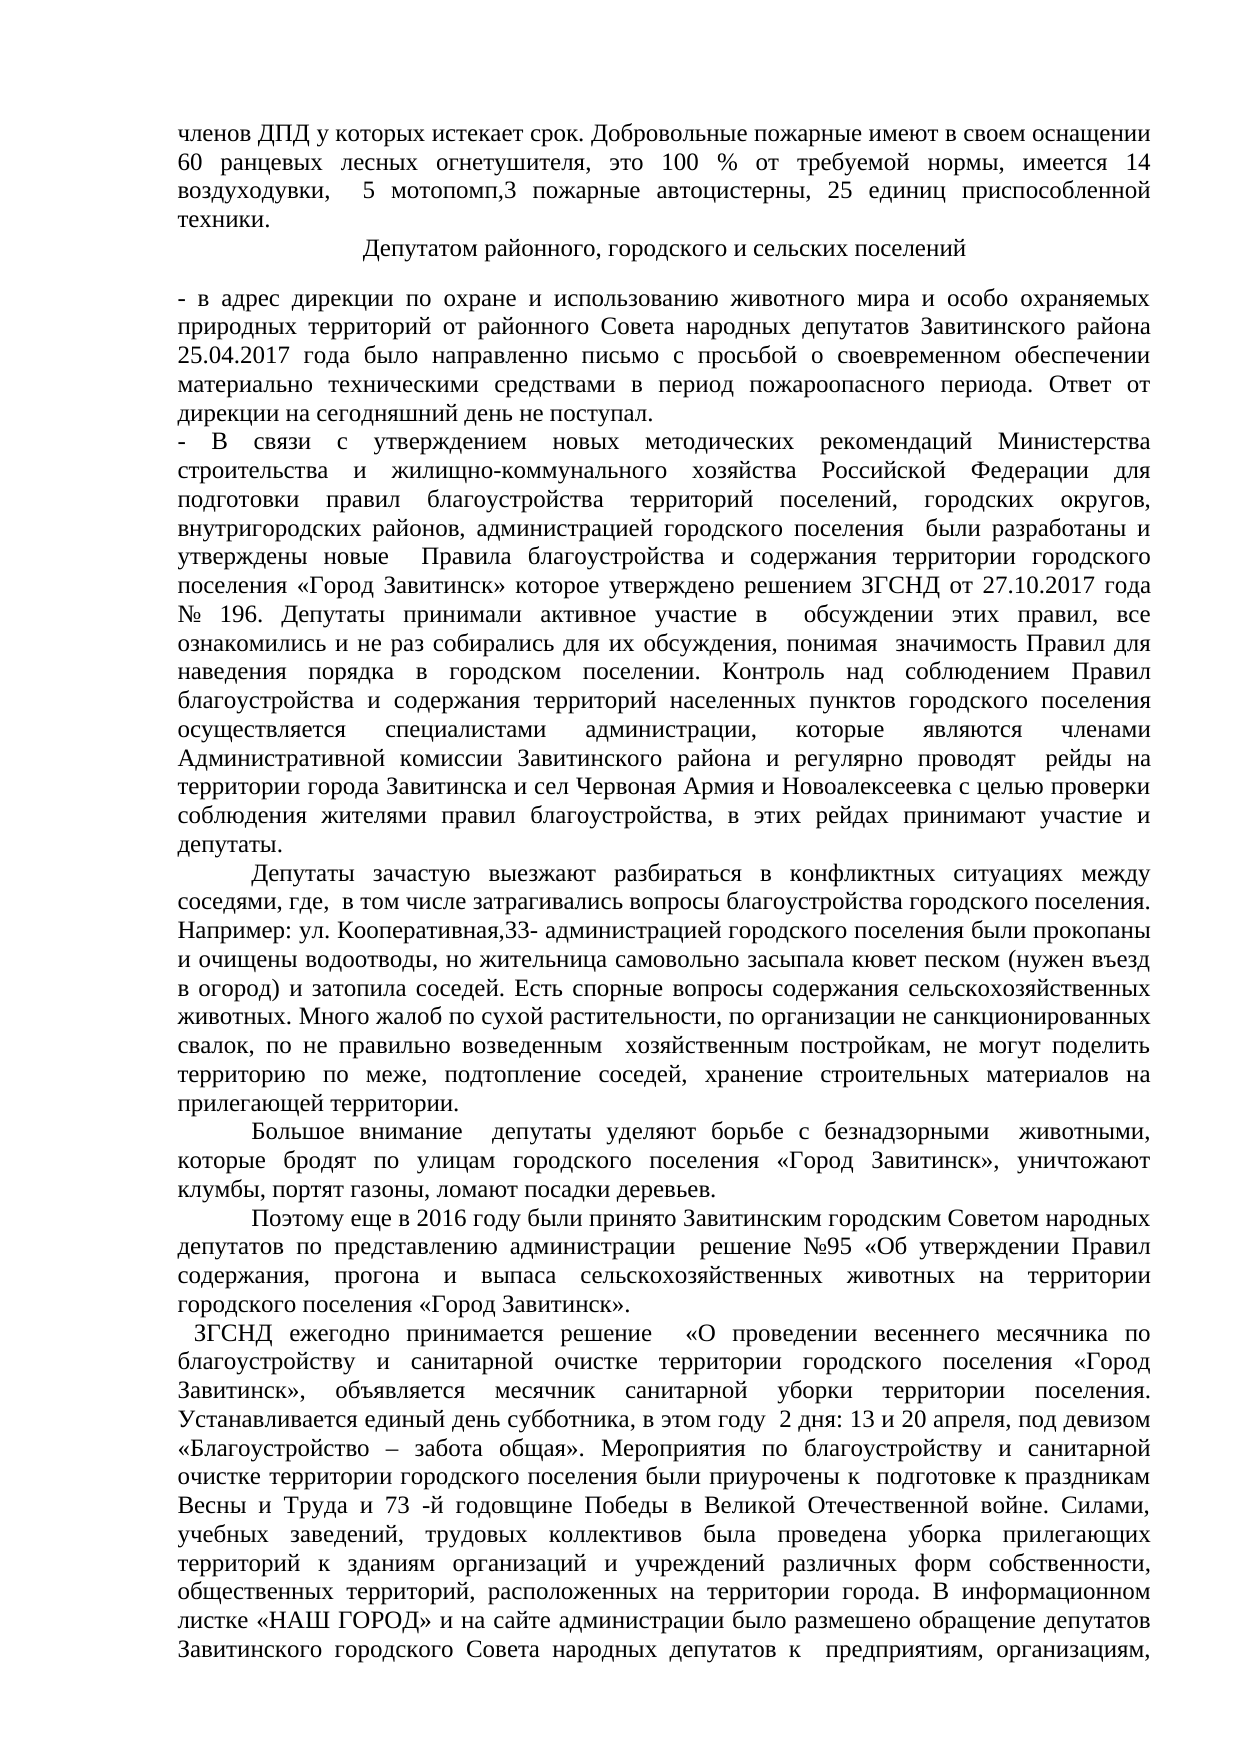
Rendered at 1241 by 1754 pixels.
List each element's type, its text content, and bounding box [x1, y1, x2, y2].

text Большое внимание депутаты уделяют борьбе с безнадзорными животными, которые бродят по улицам городского поселения «Город Завитинск», уничтожают клумбы, портят газоны, ломают посадки деревьев. [177, 1116, 1152, 1203]
text - в адрес дирекции по охране и использованию животного мира и особо охраняемых природных территорий от районного Совета народных депутатов Завитинского района 25.04.2017 года было направленно письмо с просьбой о своевременном обеспечении материально техническими средствами в период пожароопасного периода. Ответ от дирекции на сегодняшний день не поступал. [177, 283, 1152, 426]
text - В связи с утверждением новых методических рекомендаций Министерства строительства и жилищно-коммунального хозяйства Российской Федерации для подготовки правил благоустройства территорий поселений, городских округов, внутригородских районов, администрацией городского поселения были разработаны и утверждены новые Правила благоустройства и содержания территории городского поселения «Город Завитинск» которое утверждено решением ЗГСНД от 27.10.2017 года № 196. Депутаты принимали активное участие в обсуждении этих правил, все ознакомились и не раз собирались для их обсуждения, понимая значимость Правил для наведения порядка в городском поселении. Контроль над соблюдением Правил благоустройства и содержания территорий населенных пунктов городского поселения осуществляется специалистами администрации, которые являются членами Административной комиссии Завитинского района и регулярно проводят рейды на территории города Завитинска и сел Червоная Армия и Новоалексеевка с целью проверки соблюдения жителями правил благоустройства, в этих рейдах принимают участие и депутаты. [177, 426, 1152, 858]
text Поэтому еще в 2016 году были принято Завитинским городским Советом народных депутатов по представлению администрации решение №95 «Об утверждении Правил содержания, прогона и выпаса сельскохозяйственных животных на территории городского поселения «Город Завитинск». [177, 1203, 1152, 1318]
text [177, 118, 1152, 233]
text Депутатом районного, городского и сельских поселений [177, 233, 1152, 262]
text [177, 1318, 1152, 1663]
text Депутаты зачастую выезжают разбираться в конфликтных ситуациях между соседями, где, в том числе затрагивались вопросы благоустройства городского поселения. Например: ул. Кооперативная,33- администрацией городского поселения были прокопаны и очищены водоотводы, но жительница самовольно засыпала кювет песком (нужен въезд в огород) и затопила соседей. Есть спорные вопросы содержания сельскохозяйственных животных. Много жалоб по сухой растительности, по организации не санкционированных свалок, по не правильно возведенным хозяйственным постройкам, не могут поделить территорию по меже, подтопление соседей, хранение строительных материалов на прилегающей территории. [177, 858, 1152, 1116]
